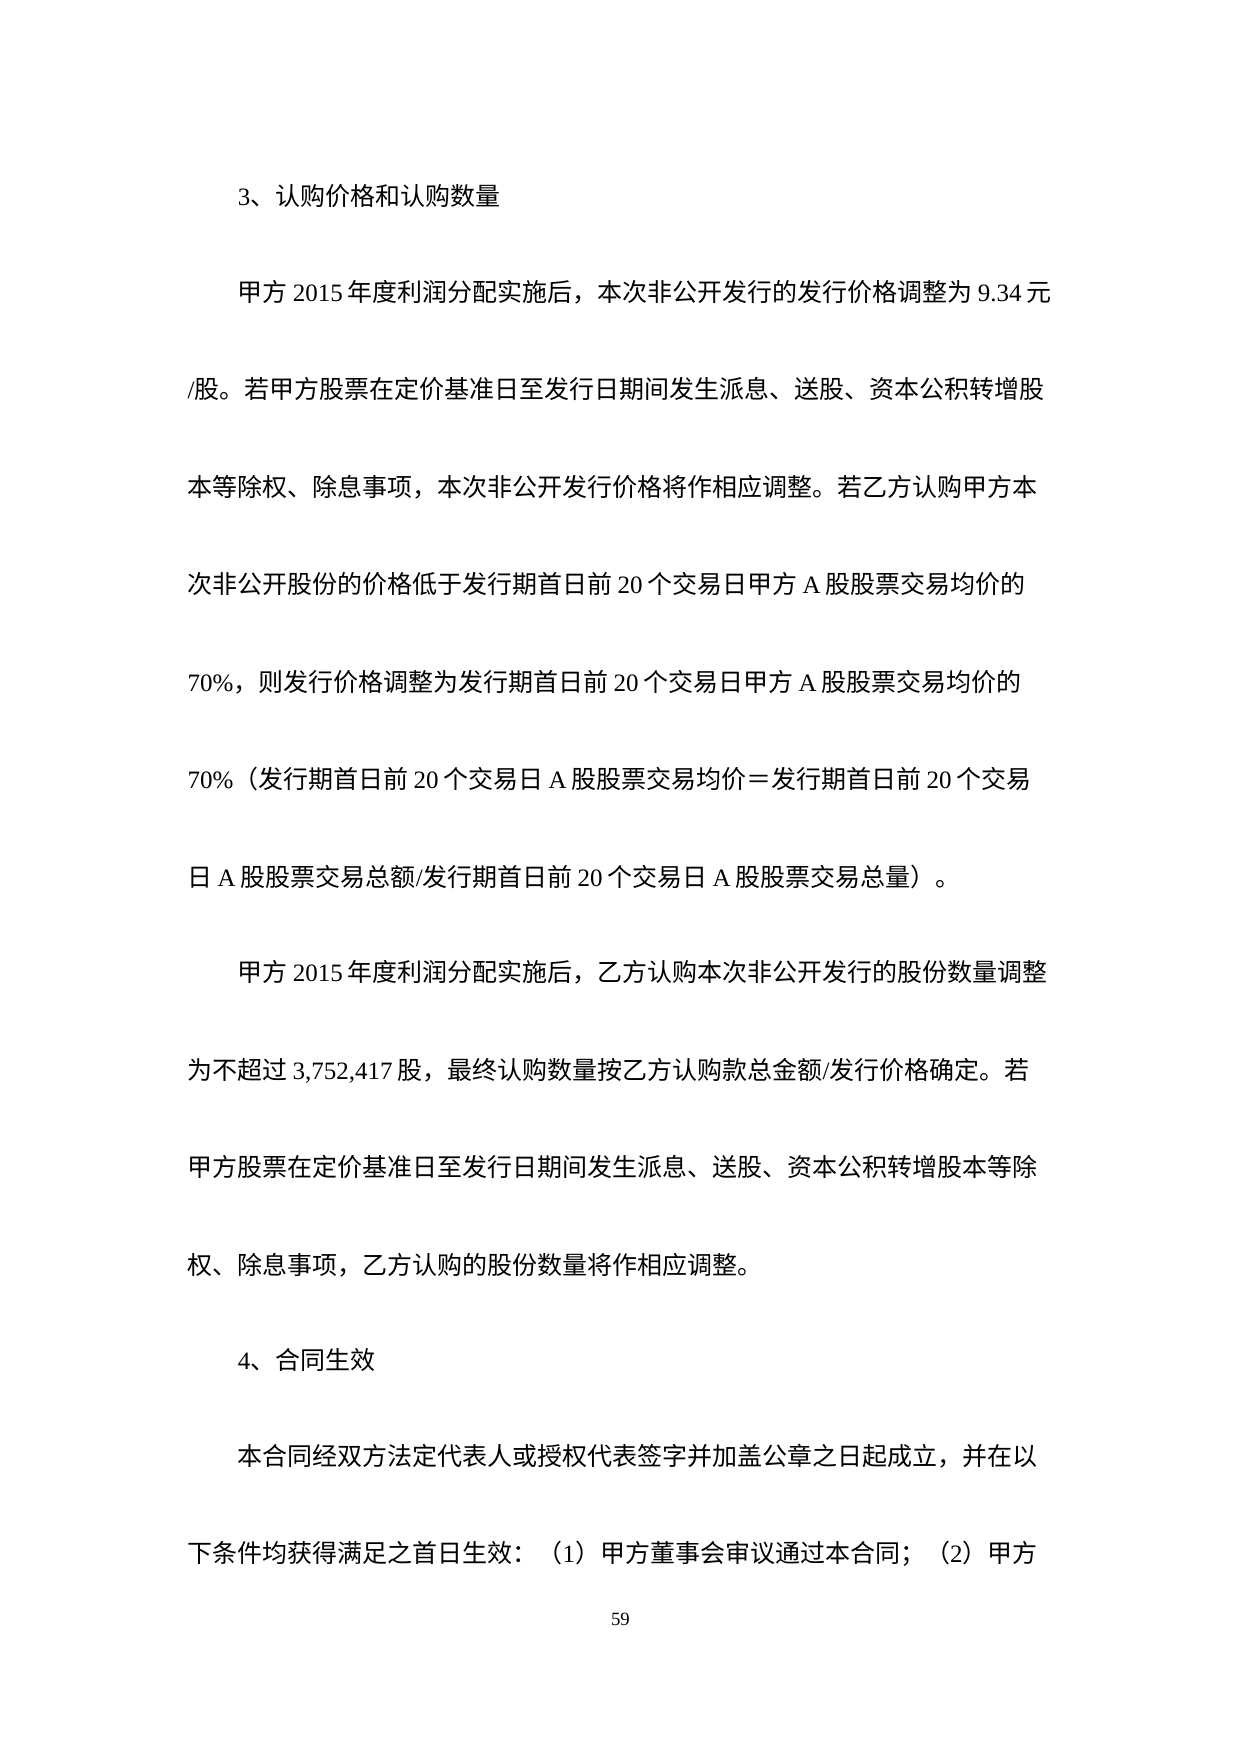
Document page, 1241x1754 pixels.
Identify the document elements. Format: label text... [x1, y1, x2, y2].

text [187, 1422, 1053, 1584]
text 甲方2015年度利润分配实施后，本次非公开发行的发行价格调整为9.34元/股。若甲方股票在定价基准日至发行日期间发生派息、送股、资本公积转增股本等除权、除息事项，本次非公开发行价格将作相应调整。若乙方认购甲方本次非公开股份的价格低于发行期首日前20个交易日甲方A股股票交易均价的70%，则发行价格调整为发行期首日前20个交易日甲方A股股票交易均价的70%（发行期首日前20个交易日A股股票交易均价＝发行期首日前20个交易日A股股票交易总额/发行期首日前20个交易日A股股票交易总量）。 [187, 258, 1053, 908]
text 甲方2015年度利润分配实施后，乙方认购本次非公开发行的股份数量调整为不超过3,752,417股，最终认购数量按乙方认购款总金额/发行价格确定。若甲方股票在定价基准日至发行日期间发生派息、送股、资本公积转增股本等除权、除息事项，乙方认购的股份数量将作相应调整。 [187, 938, 1053, 1296]
text 4、合同生效 [187, 1326, 1053, 1391]
text 3、认购价格和认购数量 [187, 162, 1053, 227]
